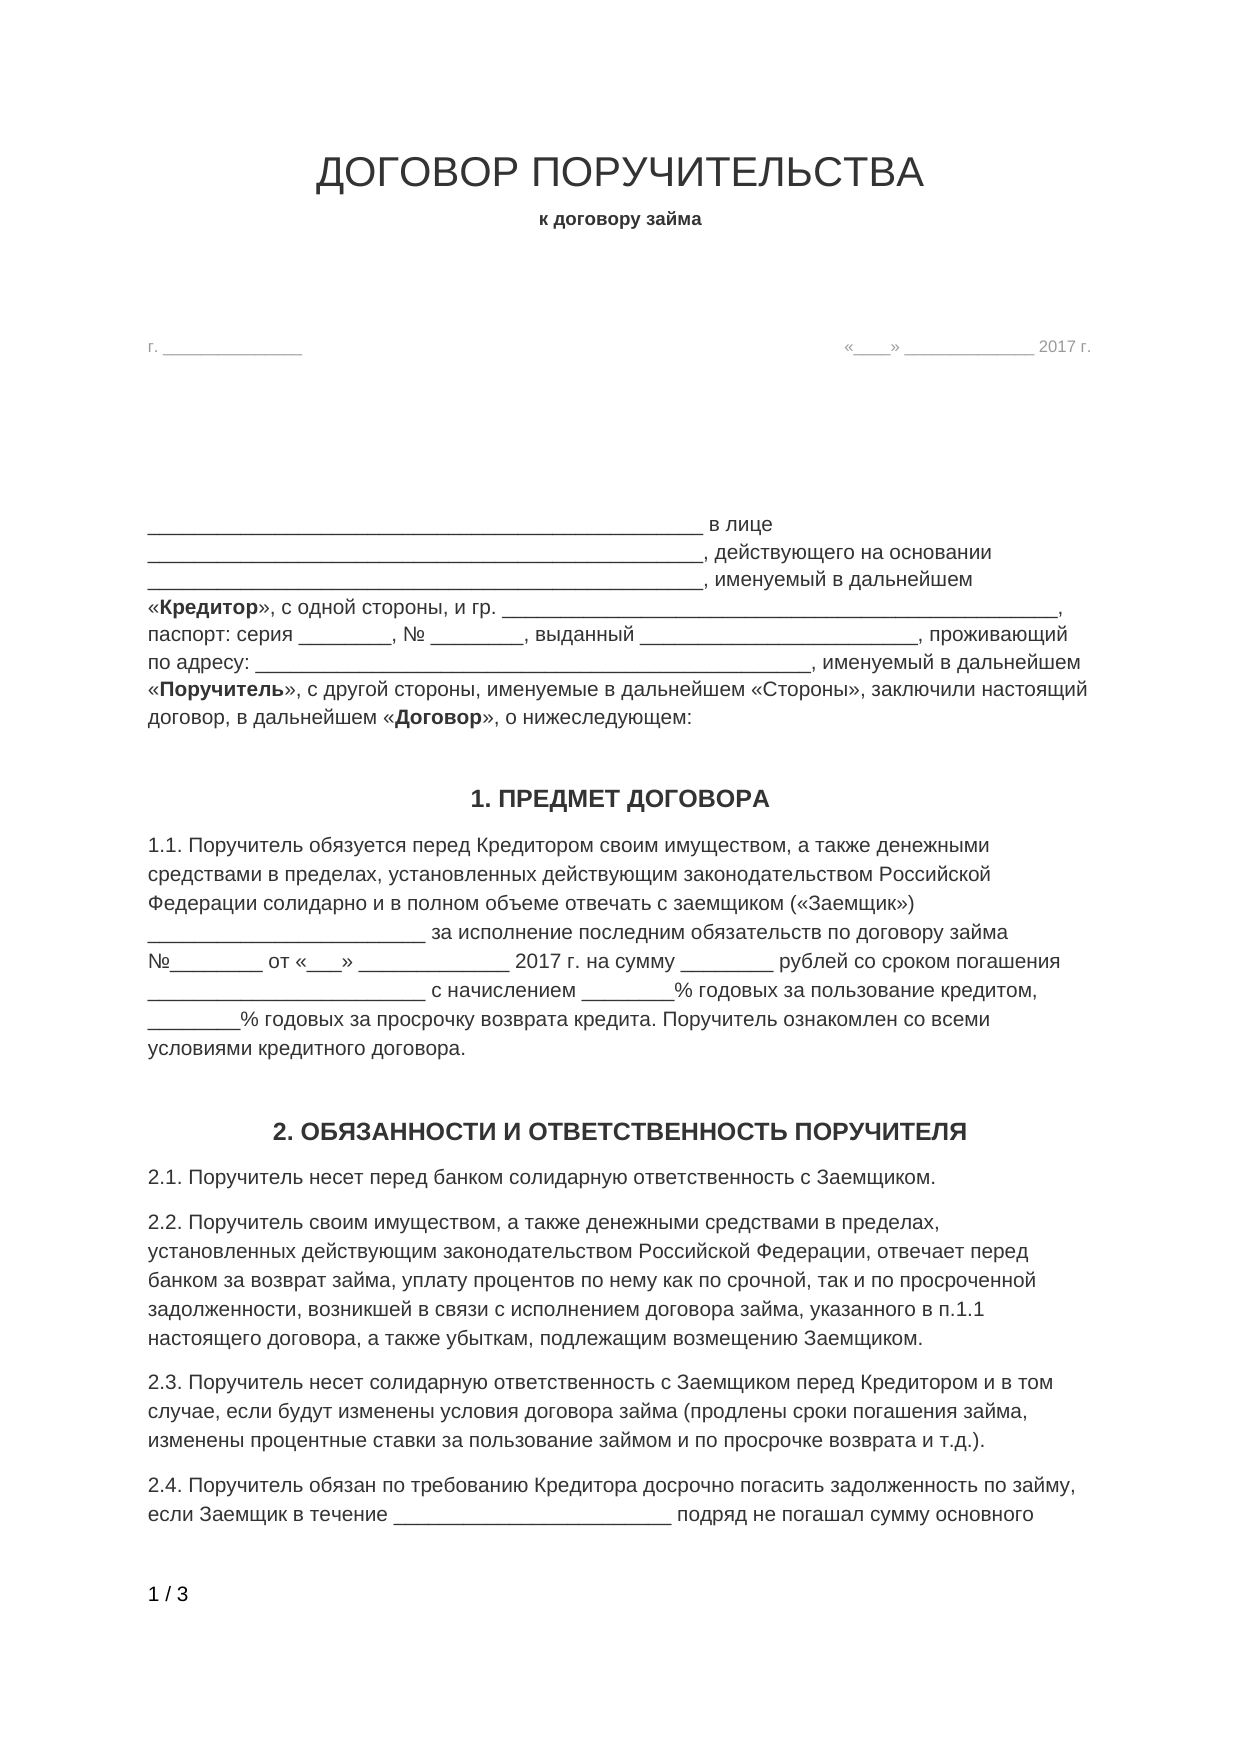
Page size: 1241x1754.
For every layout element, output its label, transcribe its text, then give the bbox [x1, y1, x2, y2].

text ________________________________________________ в лице ________________________________________________, действующего на основании ________________________________________________, именуемый в дальнейшем «Кредитор», с одной стороны, и гр. ________________________________________________, паспорт: серия ________, № ________, выданный ________________________, проживающий по адресу: ________________________________________________, именуемый в дальнейшем «Поручитель», с другой стороны, именуемые в дальнейшем «Стороны», заключили настоящий договор, в дальнейшем «Договор», о нижеследующем: [148, 512, 1092, 728]
text 2. ОБЯЗАННОСТИ И ОТВЕТСТВЕННОСТЬ ПОРУЧИТЕЛЯ [148, 1117, 1092, 1145]
text 2.1. Поручитель несет перед банком солидарную ответственность с Заемщиком. [148, 1165, 1092, 1189]
table_header «____» ______________ 2017 г. [621, 337, 1091, 366]
table_header г. _______________ [148, 337, 619, 366]
text 2.2. Поручитель своим имуществом, а также денежными средствами в пределах, установленных действующим законодательством Российской Федерации, отвечает перед банком за возврат займа, уплату процентов по нему как по срочной, так и по просроченной задолженности, возникшей в связи с исполнением договора займа, указанного в п.1.1 настоящего договора, а также убыткам, подлежащим возмещению Заемщиком. [148, 1210, 1092, 1349]
text 1.1. Поручитель обязуется перед Кредитором своим имуществом, а также денежными средствами в пределах, установленных действующим законодательством Российской Федерации солидарно и в полном объеме отвечать с заемщиком («Заемщик») ________________________ за исполнение последним обязательств по договору займа №________ от «___» _____________ 2017 г. на сумму ________ рублей со сроком погашения ________________________ с начислением ________% годовых за пользование кредитом, ________% годовых за просрочку возврата кредита. Поручитель ознакомлен со всеми условиями кредитного договора. [148, 833, 1092, 1059]
text 2.3. Поручитель несет солидарную ответственность с Заемщиком перед Кредитором и в том случае, если будут изменены условия договора займа (продлены сроки погашения займа, изменены процентные ставки за пользование займом и по просрочке возврата и т.д.). [148, 1370, 1092, 1452]
text 1. ПРЕДМЕТ ДОГОВОРА [148, 784, 1092, 813]
text ДОГОВОР ПОРУЧИТЕЛЬСТВА [148, 148, 1092, 196]
text к договору займа [148, 208, 1092, 229]
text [148, 1473, 1092, 1526]
